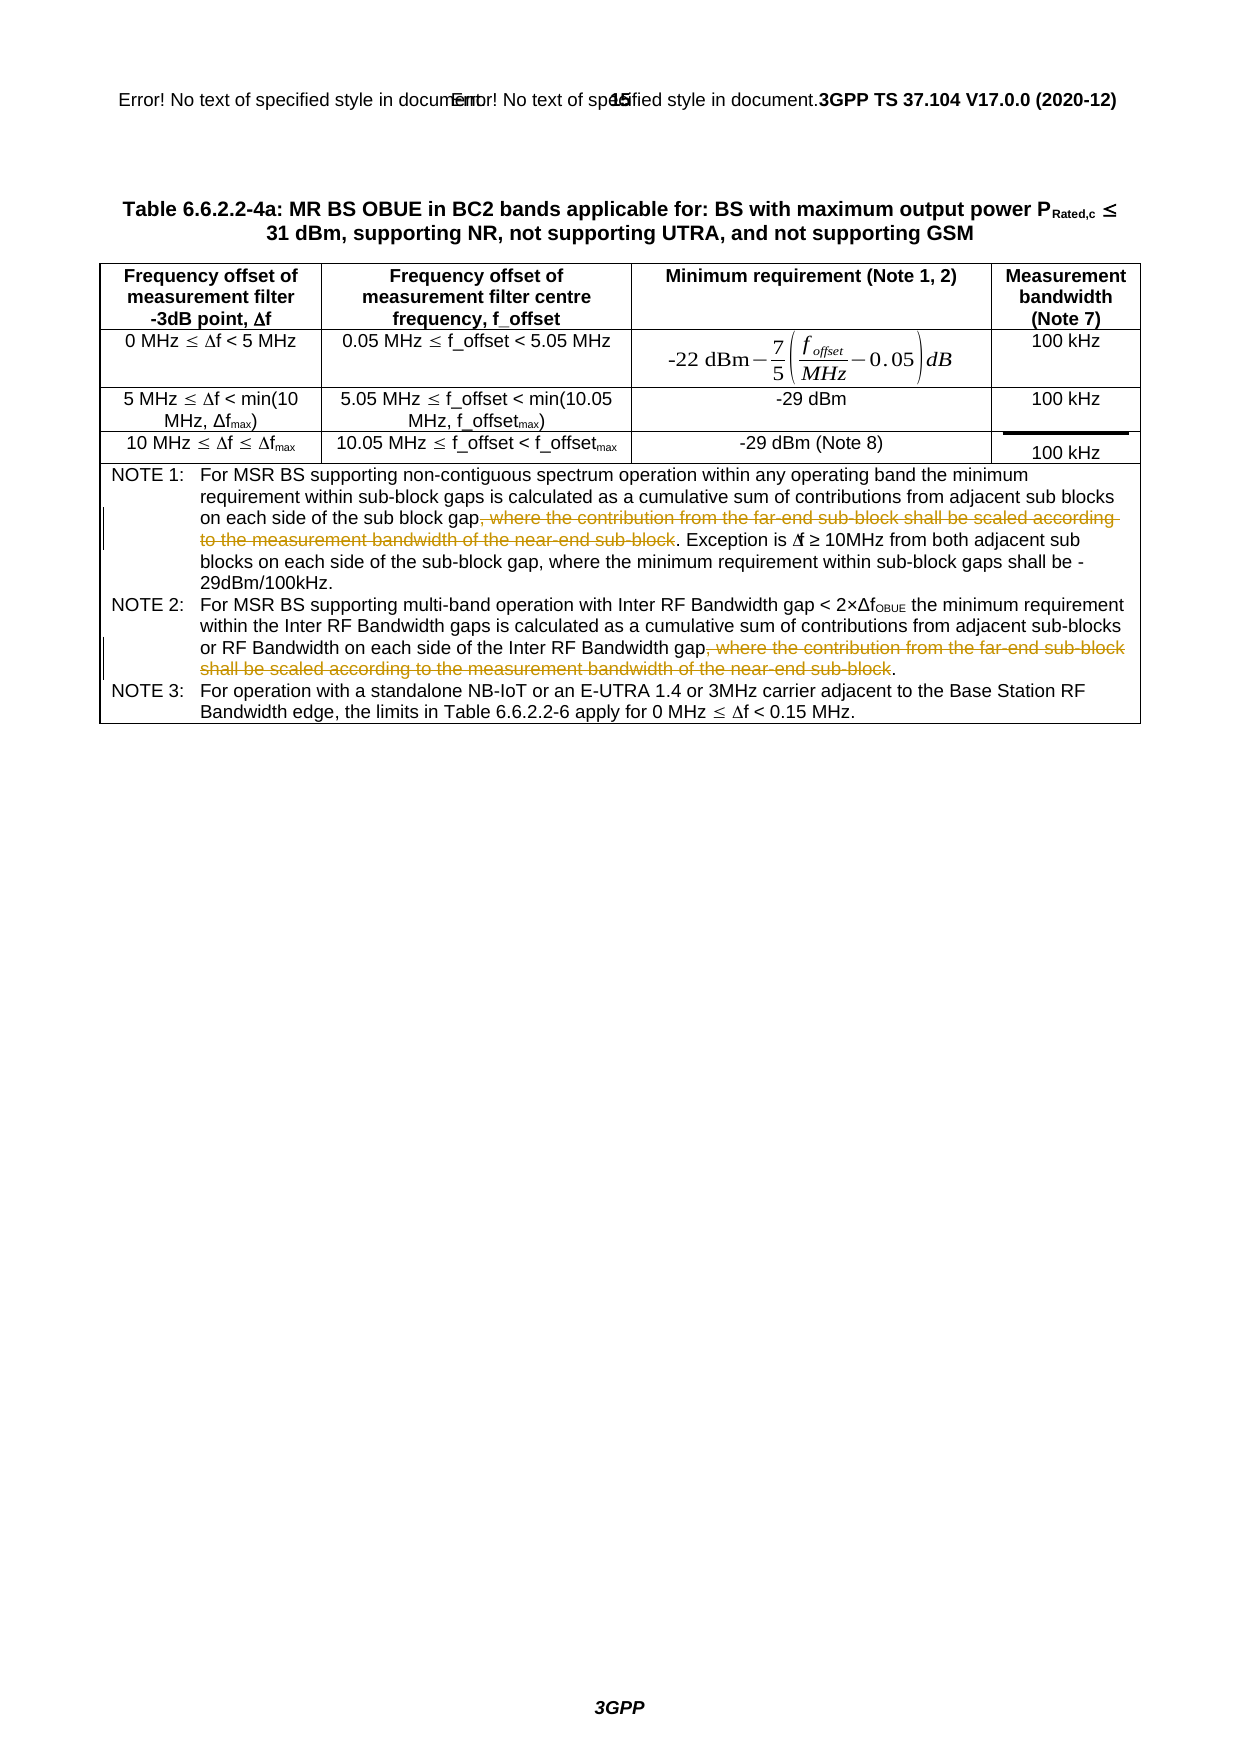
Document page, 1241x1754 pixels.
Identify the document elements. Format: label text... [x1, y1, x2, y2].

text Table 6.6.2.2-4a: MR BS OBUE in BC2 bands applicable for: BS with maximum output power PRated,c 31 dBm, supporting NR, not supporting UTRA, and not supporting GSM [118, 197, 1122, 244]
table_cell 10.05 MHz f_offset < f_offsetmax [322, 432, 631, 463]
table_cell [632, 330, 991, 387]
table_cell 0 MHz f < 5 MHz [101, 330, 321, 387]
table_cell -29 dBm (Note 8) [632, 432, 991, 463]
table_cell 5 MHz f < min(10 MHz, Δfmax) [101, 388, 321, 431]
table_cell NOTE 1: For MSR BS supporting non-contiguous spectrum operation within any operating band the minimum requirement within sub-block gaps is calculated as a cumulative sum of contributions from adjacent sub blocks on each side of the sub block gap. Exception is f ≥ 10MHz from both adjacent sub blocks on each side of the sub-block gap, where the minimum requirement within sub-block gaps shall be -29dBm/100kHz. NOTE 2: For MSR BS supporting multi-band operation with Inter RF Bandwidth gap < 2×ΔfOBUE the minimum requirement within the Inter RF Bandwidth gaps is calculated as a cumulative sum of contributions from adjacent sub-blocks or RF Bandwidth on each side of the Inter RF Bandwidth gap. NOTE 3: For operation with a standalone NB-IoT or an E-UTRA 1.4 or 3MHz carrier adjacent to the Base Station RF Bandwidth edge, the limits in Table 6.6.2.2-6 apply for 0 MHz f < 0.15 MHz. [101, 464, 1140, 723]
table_header Measurement bandwidth (Note 7) [992, 264, 1140, 329]
table_cell 100 kHz [992, 330, 1140, 387]
table_cell 0.05 MHz f_offset < 5.05 MHz [322, 330, 631, 387]
table_cell 100 kHz [992, 432, 1140, 463]
table_header Minimum requirement (Note 1, 2) [632, 264, 991, 329]
table_cell 100 kHz [992, 388, 1140, 431]
table_cell 5.05 MHz f_offset < min(10.05 MHz, f_offsetmax) [322, 388, 631, 431]
table_header Frequency offset of measurement filter -3dB point, f [101, 264, 321, 329]
table_cell -29 dBm [632, 388, 991, 431]
table_header Frequency offset of measurement filter centre frequency, f_offset [322, 264, 631, 329]
table_cell 10 MHz f fmax [101, 432, 321, 463]
